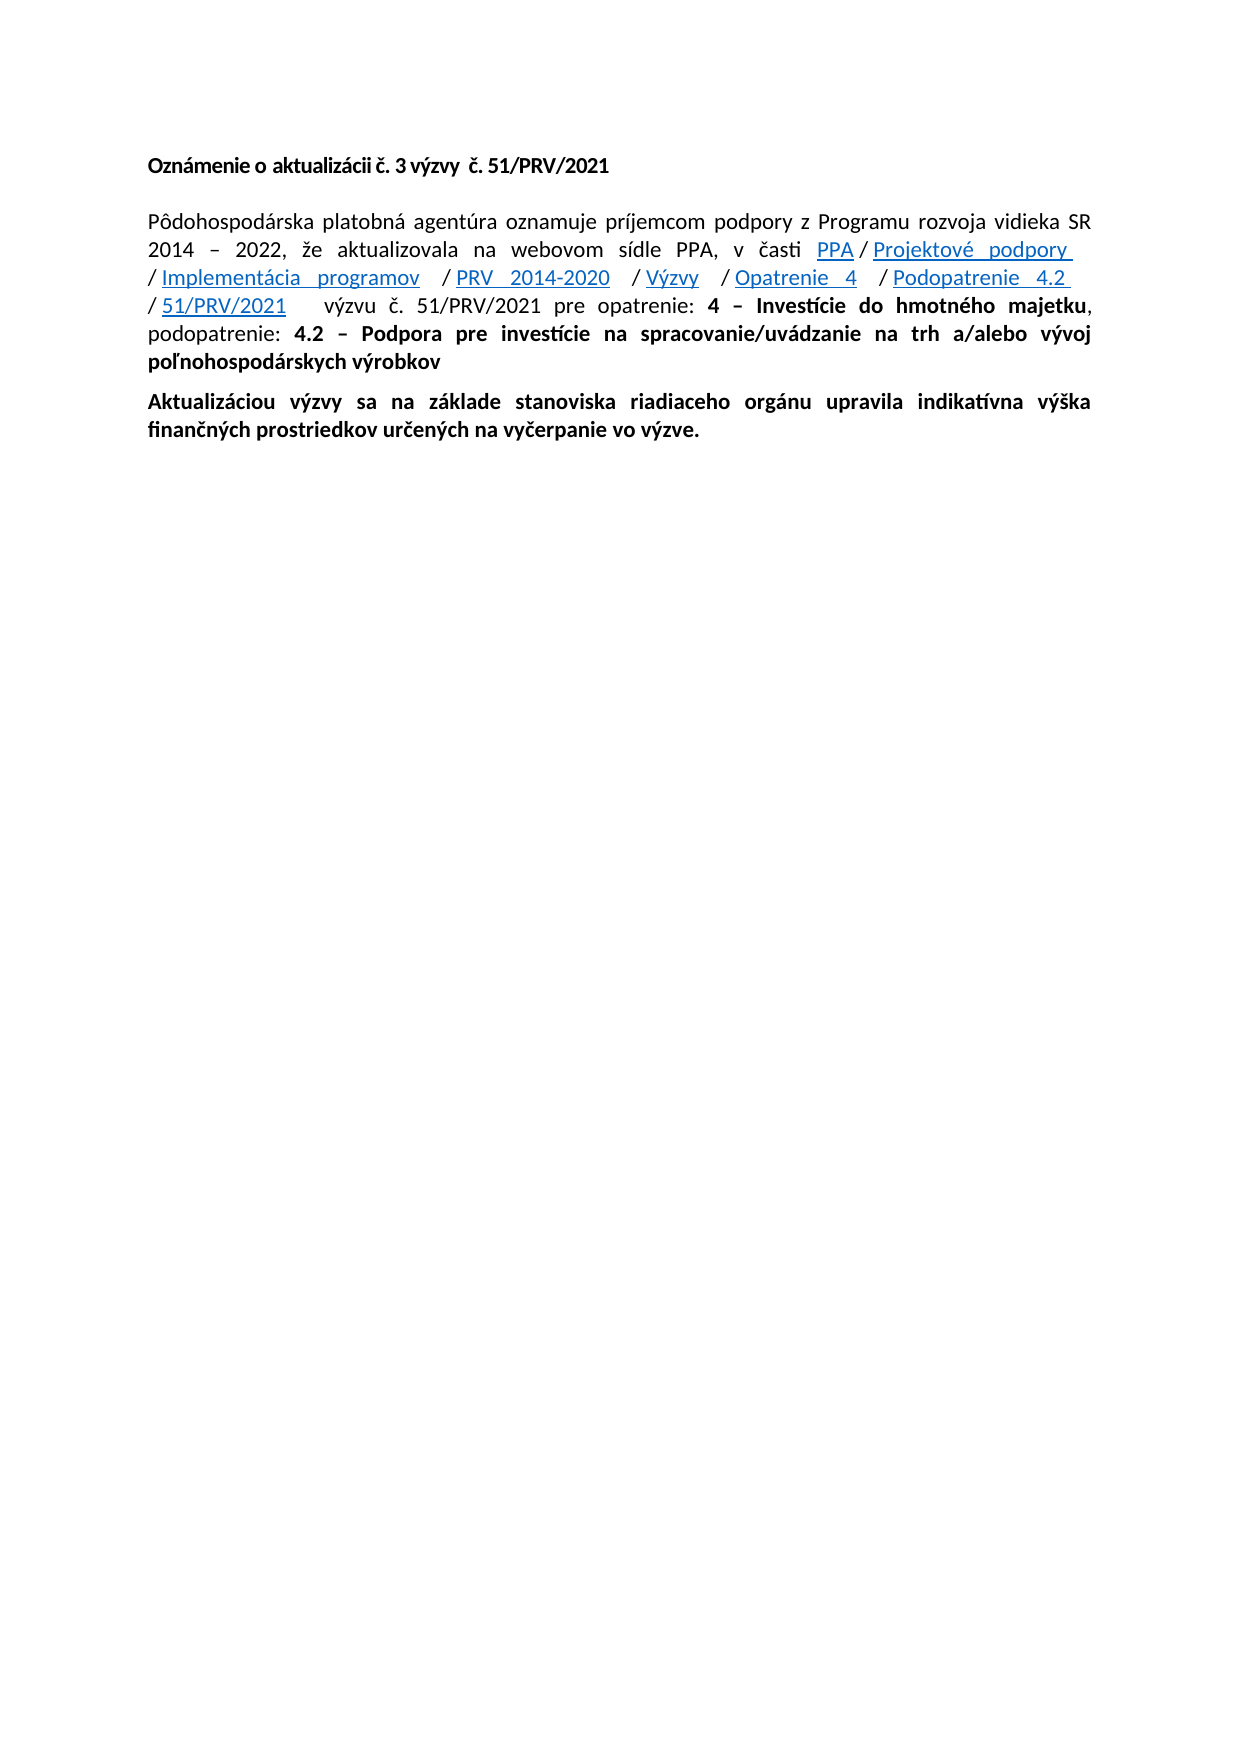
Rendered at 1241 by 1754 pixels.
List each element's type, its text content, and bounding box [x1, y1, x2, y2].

text Aktualizáciou výzvy sa na základe stanoviska riadiaceho orgánu upravila indikatívna výška finančných prostriedkov určených na vyčerpanie vo výzve. [148, 387, 1093, 443]
text Oznámenie o aktualizácii č. 3 výzvy č. 51/PRV/2021 [148, 148, 1093, 179]
text Pôdohospodárska platobná agentúra oznamuje príjemcom podpory z Programu rozvoja vidieka SR 2014 – 2022, že aktualizovala na webovom sídle PPA, v časti PPA / Projektové podpory / Implementácia programov / PRV 2014-2020 / Výzvy / Opatrenie 4 / Podopatrenie 4.2 / 51/PRV/2021 výzvu č. 51/PRV/2021 pre opatrenie: 4 – Investície do hmotného majetku, podopatrenie: 4.2 – Podpora pre investície na spracovanie/uvádzanie na trh a/alebo vývoj poľnohospodárskych výrobkov [148, 207, 1093, 375]
